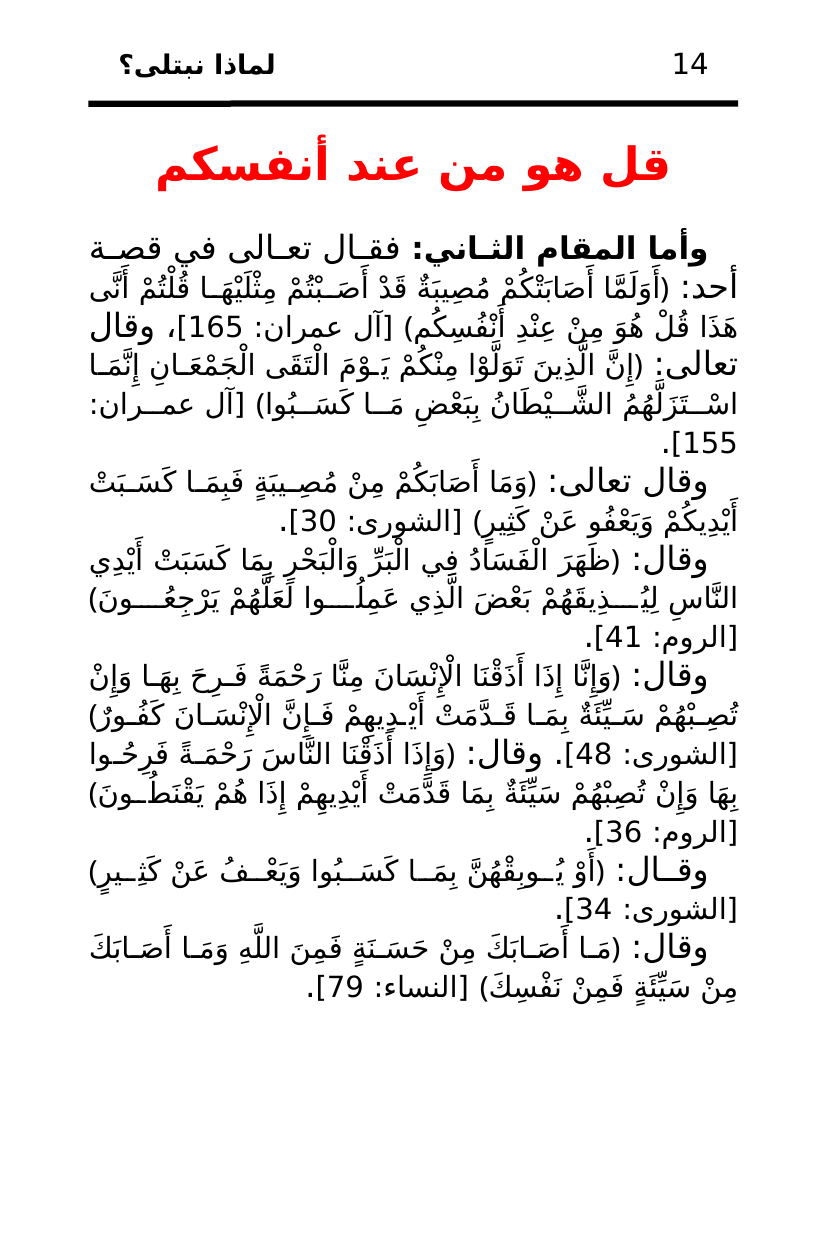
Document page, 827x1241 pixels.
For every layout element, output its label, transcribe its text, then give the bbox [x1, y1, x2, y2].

text وقال تعالى: ﴿وَمَا أَصَابَكُمْ مِنْ مُصِيبَةٍ فَبِمَا كَسَبَتْ أَيْدِيكُمْ وَيَعْفُو عَنْ كَثِيرٍ﴾ [الشورى: 30]. [89, 461, 738, 539]
text وقال: ﴿أَوْ يُوبِقْهُنَّ بِمَا كَسَبُوا وَيَعْفُ عَنْ كَثِيرٍ﴾ [الشورى: 34]. [89, 850, 738, 928]
text وأما المقام الثاني: فقال تعالى في قصة أحد: ﴿أَوَلَمَّا أَصَابَتْكُمْ مُصِيبَةٌ قَدْ أَصَبْتُمْ مِثْلَيْهَا قُلْتُمْ أَنَّى هَذَا قُلْ هُوَ مِنْ عِنْدِ أَنْفُسِكُم﴾ [آل عمران: 165]، وقال تعالى: ﴿إِنَّ الَّذِينَ تَوَلَّوْا مِنْكُمْ يَوْمَ الْتَقَى الْجَمْعَانِ إِنَّمَا اسْتَزَلَّهُمُ الشَّيْطَانُ بِبَعْضِ مَا كَسَبُوا﴾ [آل عمران: 155]. [89, 228, 738, 461]
text وقال: ﴿ظَهَرَ الْفَسَادُ فِي الْبَرِّ وَالْبَحْرِ بِمَا كَسَبَتْ أَيْدِي النَّاسِ لِيُذِيقَهُمْ بَعْضَ الَّذِي عَمِلُوا لَعَلَّهُمْ يَرْجِعُونَ﴾ [الروم: 41]. [89, 539, 738, 656]
text قل هو من عند أنفسكم [89, 137, 738, 191]
text وقال: ﴿وَإِنَّا إِذَا أَذَقْنَا الْإِنْسَانَ مِنَّا رَحْمَةً فَرِحَ بِهَا وَإِنْ تُصِبْهُمْ سَيِّئَةٌ بِمَا قَدَّمَتْ أَيْدِيهِمْ فَإِنَّ الْإِنْسَانَ كَفُورٌ﴾ [الشورى: 48]. وقال: ﴿وَإِذَا أَذَقْنَا النَّاسَ رَحْمَةً فَرِحُوا بِهَا وَإِنْ تُصِبْهُمْ سَيِّئَةٌ بِمَا قَدَّمَتْ أَيْدِيهِمْ إِذَا هُمْ يَقْنَطُونَ﴾ [الروم: 36]. [89, 656, 738, 850]
text وقال: ﴿مَا أَصَابَكَ مِنْ حَسَنَةٍ فَمِنَ اللَّهِ وَمَا أَصَابَكَ مِنْ سَيِّئَةٍ فَمِنْ نَفْسِكَ﴾ [النساء: 79]. [89, 928, 738, 1005]
